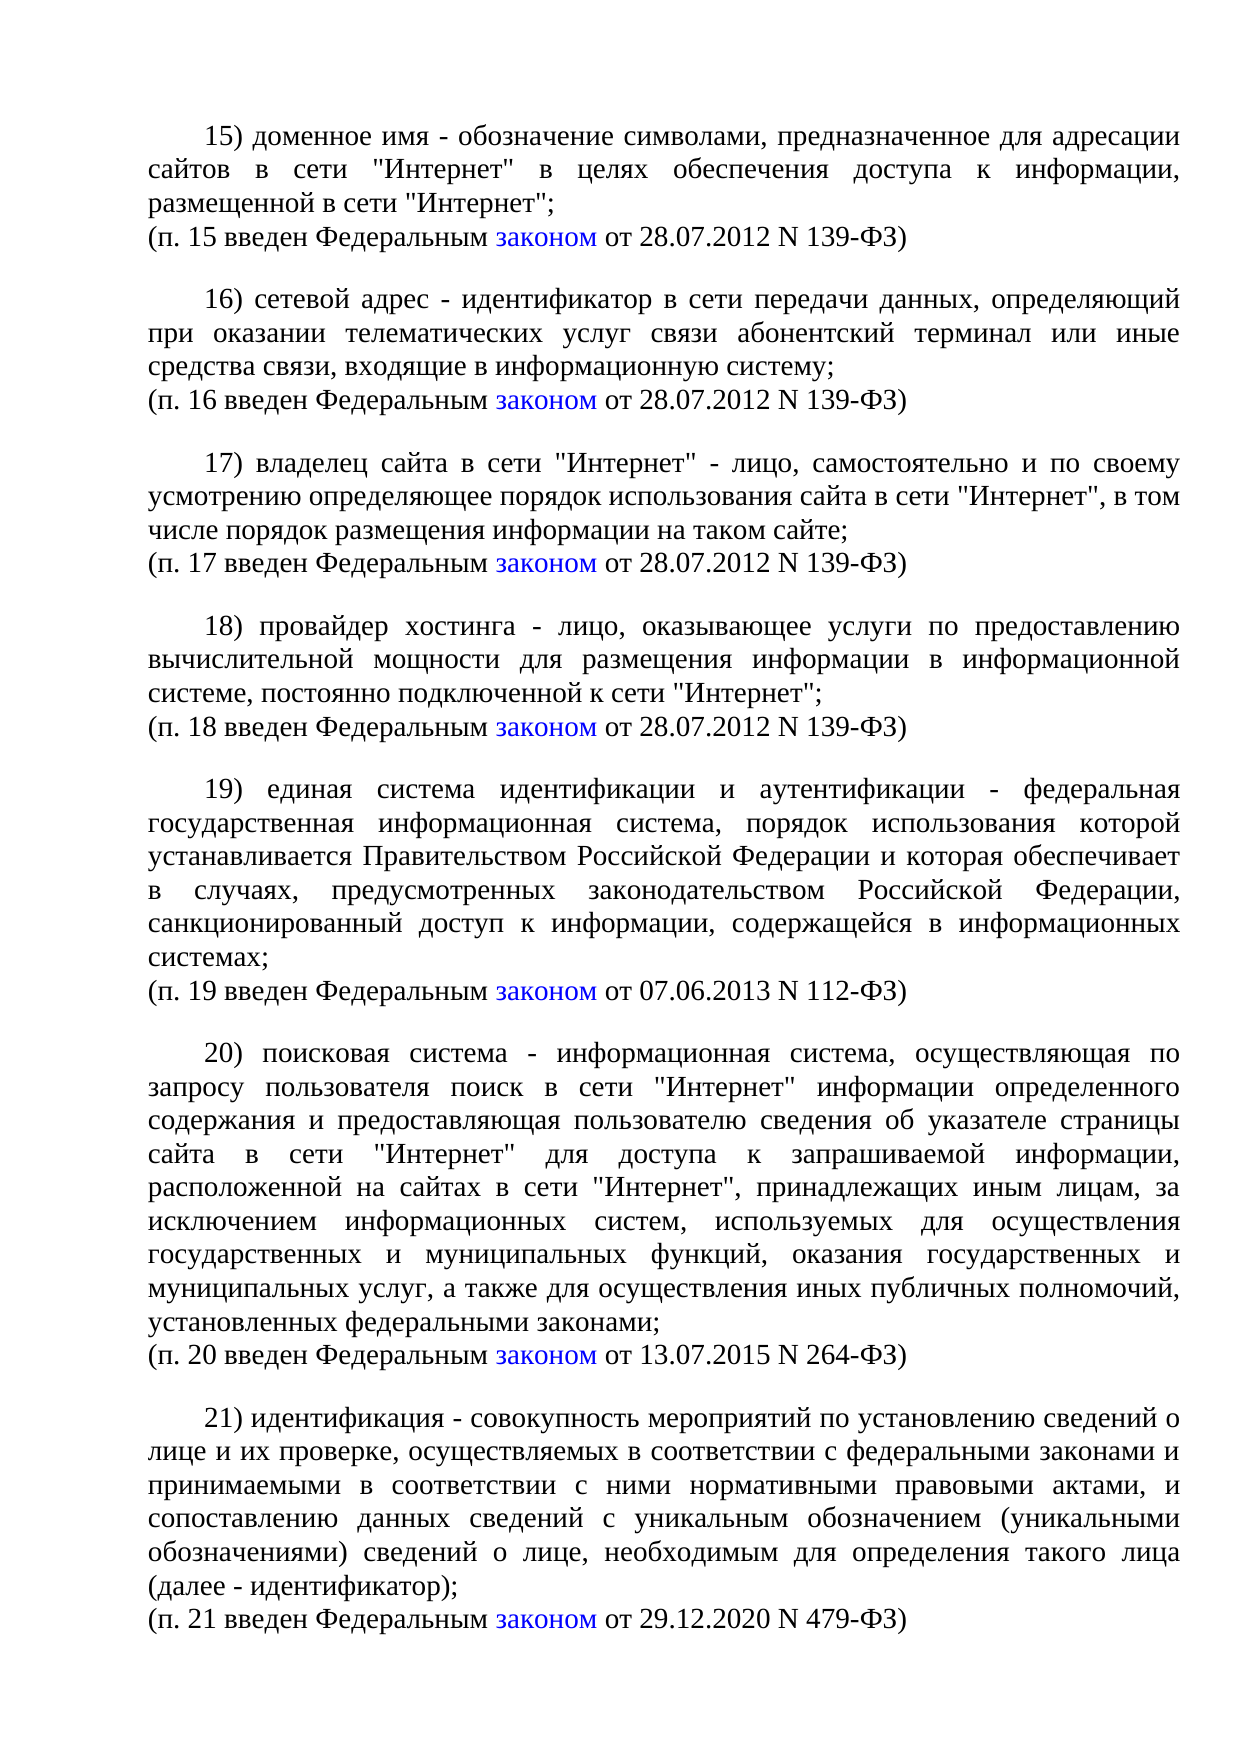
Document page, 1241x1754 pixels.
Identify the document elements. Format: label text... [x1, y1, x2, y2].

text 16) сетевой адрес - идентификатор в сети передачи данных, определяющий при оказании телематических услуг связи абонентский терминал или иные средства связи, входящие в информационную систему; [148, 281, 1181, 382]
text 17) владелец сайта в сети "Интернет" - лицо, самостоятельно и по своему усмотрению определяющее порядок использования сайта в сети "Интернет", в том числе порядок размещения информации на таком сайте; [148, 445, 1181, 545]
text (п. 18 введен Федеральным законом от 28.07.2012 N 139-ФЗ) [148, 709, 1181, 742]
text (п. 16 введен Федеральным законом от 28.07.2012 N 139-ФЗ) [148, 382, 1181, 416]
text 15) доменное имя - обозначение символами, предназначенное для адресации сайтов в сети "Интернет" в целях обеспечения доступа к информации, размещенной в сети "Интернет"; [148, 118, 1181, 219]
text 19) единая система идентификации и аутентификации - федеральная государственная информационная система, порядок использования которой устанавливается Правительством Российской Федерации и которая обеспечивает в случаях, предусмотренных законодательством Российской Федерации, санкционированный доступ к информации, содержащейся в информационных системах; [148, 771, 1181, 973]
text (п. 21 введен Федеральным законом от 29.12.2020 N 479-ФЗ) [148, 1601, 1181, 1635]
text (п. 15 введен Федеральным законом от 28.07.2012 N 139-ФЗ) [148, 219, 1181, 252]
text 18) провайдер хостинга - лицо, оказывающее услуги по предоставлению вычислительной мощности для размещения информации в информационной системе, постоянно подключенной к сети "Интернет"; [148, 608, 1181, 709]
text (п. 17 введен Федеральным законом от 28.07.2012 N 139-ФЗ) [148, 545, 1181, 579]
text (п. 20 введен Федеральным законом от 13.07.2015 N 264-ФЗ) [148, 1337, 1181, 1371]
text (п. 19 введен Федеральным законом от 07.06.2013 N 112-ФЗ) [148, 973, 1181, 1006]
text 21) идентификация - совокупность мероприятий по установлению сведений о лице и их проверке, осуществляемых в соответствии с федеральными законами и принимаемыми в соответствии с ними нормативными правовыми актами, и сопоставлению данных сведений с уникальным обозначением (уникальными обозначениями) сведений о лице, необходимым для определения такого лица (далее - идентификатор); [148, 1400, 1181, 1601]
text 20) поисковая система - информационная система, осуществляющая по запросу пользователя поиск в сети "Интернет" информации определенного содержания и предоставляющая пользователю сведения об указателе страницы сайта в сети "Интернет" для доступа к запрашиваемой информации, расположенной на сайтах в сети "Интернет", принадлежащих иным лицам, за исключением информационных систем, используемых для осуществления государственных и муниципальных функций, оказания государственных и муниципальных услуг, а также для осуществления иных публичных полномочий, установленных федеральными законами; [148, 1035, 1181, 1337]
